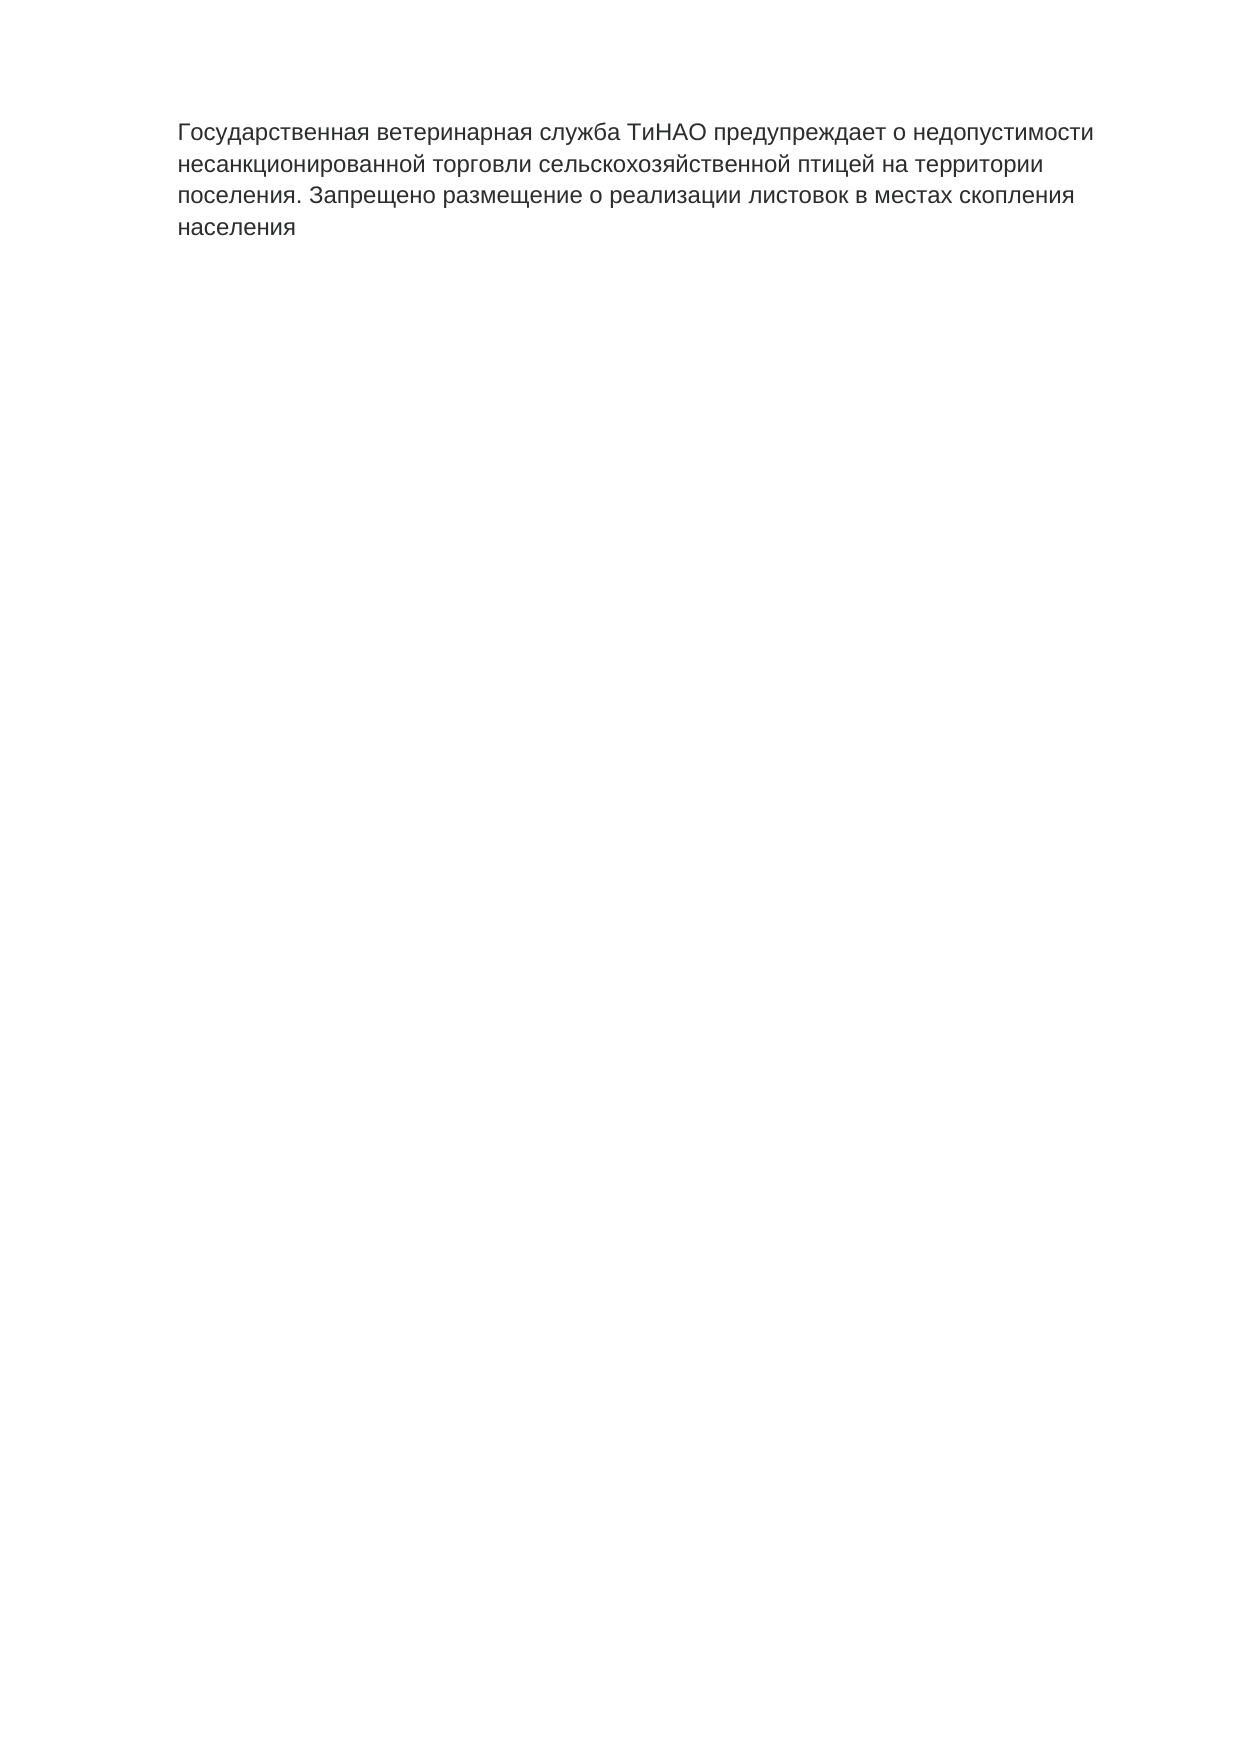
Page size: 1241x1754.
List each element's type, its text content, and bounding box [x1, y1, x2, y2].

text Государственная ветеринарная служба ТиНАО предупреждает о недопустимости несанкционированной торговли сельскохозяйственной птицей на территории поселения. Запрещено размещение о реализации листовок в местах скопления населения [177, 118, 1152, 241]
